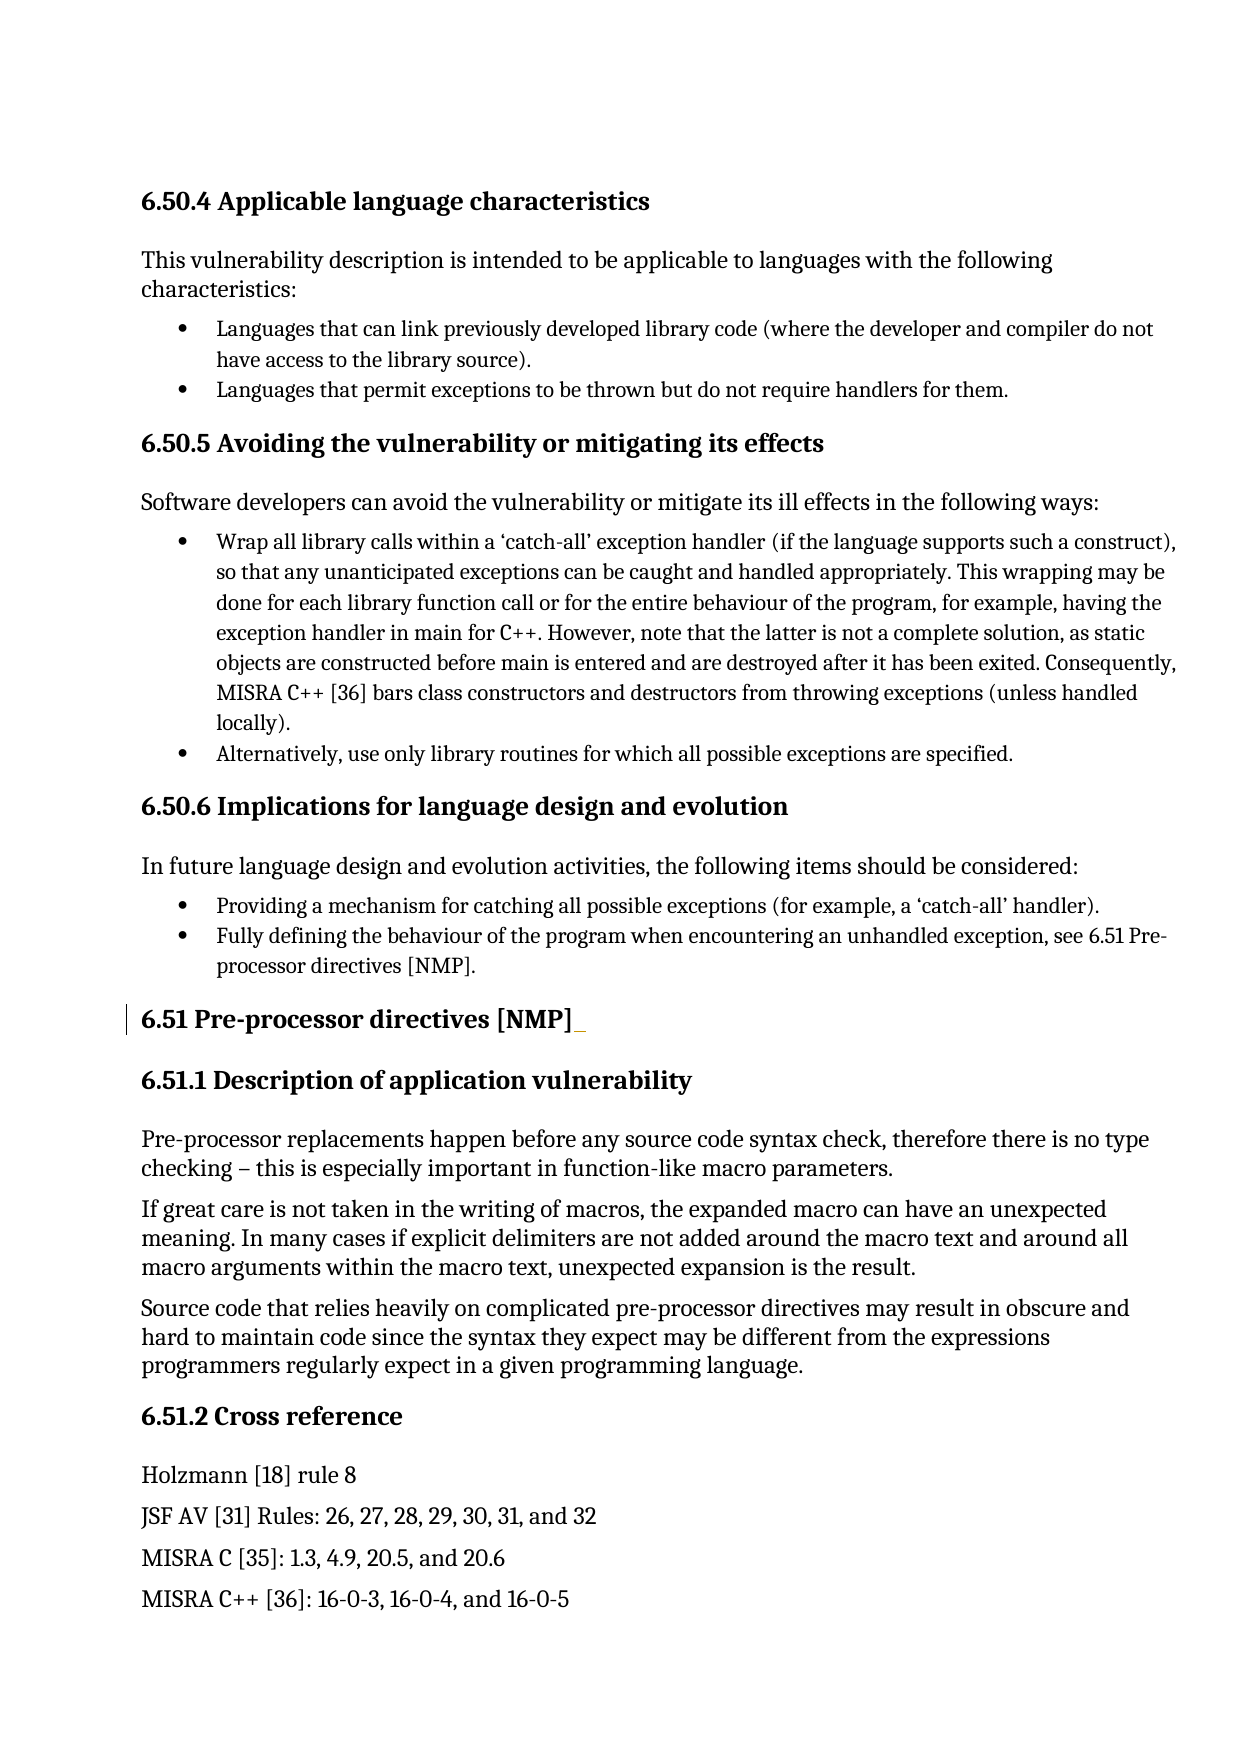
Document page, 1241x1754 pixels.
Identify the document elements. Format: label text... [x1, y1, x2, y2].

subtitle 6.51 Pre-processor directives [NMP] [141, 1004, 1182, 1035]
list Providing a mechanism for catching all possible exceptions (for example, a ‘catch-all’ handler). [178, 893, 1182, 919]
list Languages that permit exceptions to be thrown but do not require handlers for them. [178, 377, 1182, 403]
text In future language design and evolution activities, the following items should be considered: [141, 852, 1182, 880]
list Wrap all library calls within a ‘catch-all’ exception handler (if the language supports such a construct), so that any unanticipated exceptions can be caught and handled appropriately. This wrapping may be done for each library function call or for the entire behaviour of the program, for example, having the exception handler in main for C++. However, note that the latter is not a complete solution, as static objects are constructed before main is entered and are destroyed after it has been exited. Consequently, MISRA C++ [36] bars class constructors and destructors from throwing exceptions (unless handled locally). [178, 529, 1182, 737]
list Fully defining the behaviour of the program when encountering an unhandled exception, see 6.51 Pre-processor directives [NMP]. [178, 923, 1182, 979]
text JSF AV [31] Rules: 26, 27, 28, 29, 30, 31, and 32 [141, 1502, 1182, 1531]
subtitle 6.50.6 Implications for language design and evolution [141, 791, 1182, 823]
text Source code that relies heavily on complicated pre-processor directives may result in obscure and hard to maintain code since the syntax they expect may be different from the expressions programmers regularly expect in a given programming language. [141, 1294, 1182, 1380]
list Languages that can link previously developed library code (where the developer and compiler do not have access to the library source). [178, 316, 1182, 373]
text If great care is not taken in the writing of macros, the expanded macro can have an unexpected meaning. In many cases if explicit delimiters are not added around the macro text and around all macro arguments within the macro text, unexpected expansion is the result. [141, 1195, 1182, 1281]
text Pre-processor replacements happen before any source code syntax check, therefore there is no type checking – this is especially important in function-like macro parameters. [141, 1125, 1182, 1183]
list Alternatively, use only library routines for which all possible exceptions are specified. [178, 740, 1182, 767]
text MISRA C++ [36]: 16-0-3, 16-0-4, and 16-0-5 [141, 1585, 1182, 1613]
text MISRA C [35]: 1.3, 4.9, 20.5, and 20.6 [141, 1543, 1182, 1572]
subtitle 6.50.4 Applicable language characteristics [141, 186, 1182, 217]
text Software developers can avoid the vulnerability or mitigate its ill effects in the following ways: [141, 488, 1182, 516]
subtitle 6.50.5 Avoiding the vulnerability or mitigating its effects [141, 428, 1182, 459]
text This vulnerability description is intended to be applicable to languages with the following characteristics: [141, 246, 1182, 304]
subtitle 6.51.2 Cross reference [141, 1401, 1182, 1432]
subtitle 6.51.1 Description of application vulnerability [141, 1065, 1182, 1096]
text Holzmann [18] rule 8 [141, 1461, 1182, 1490]
